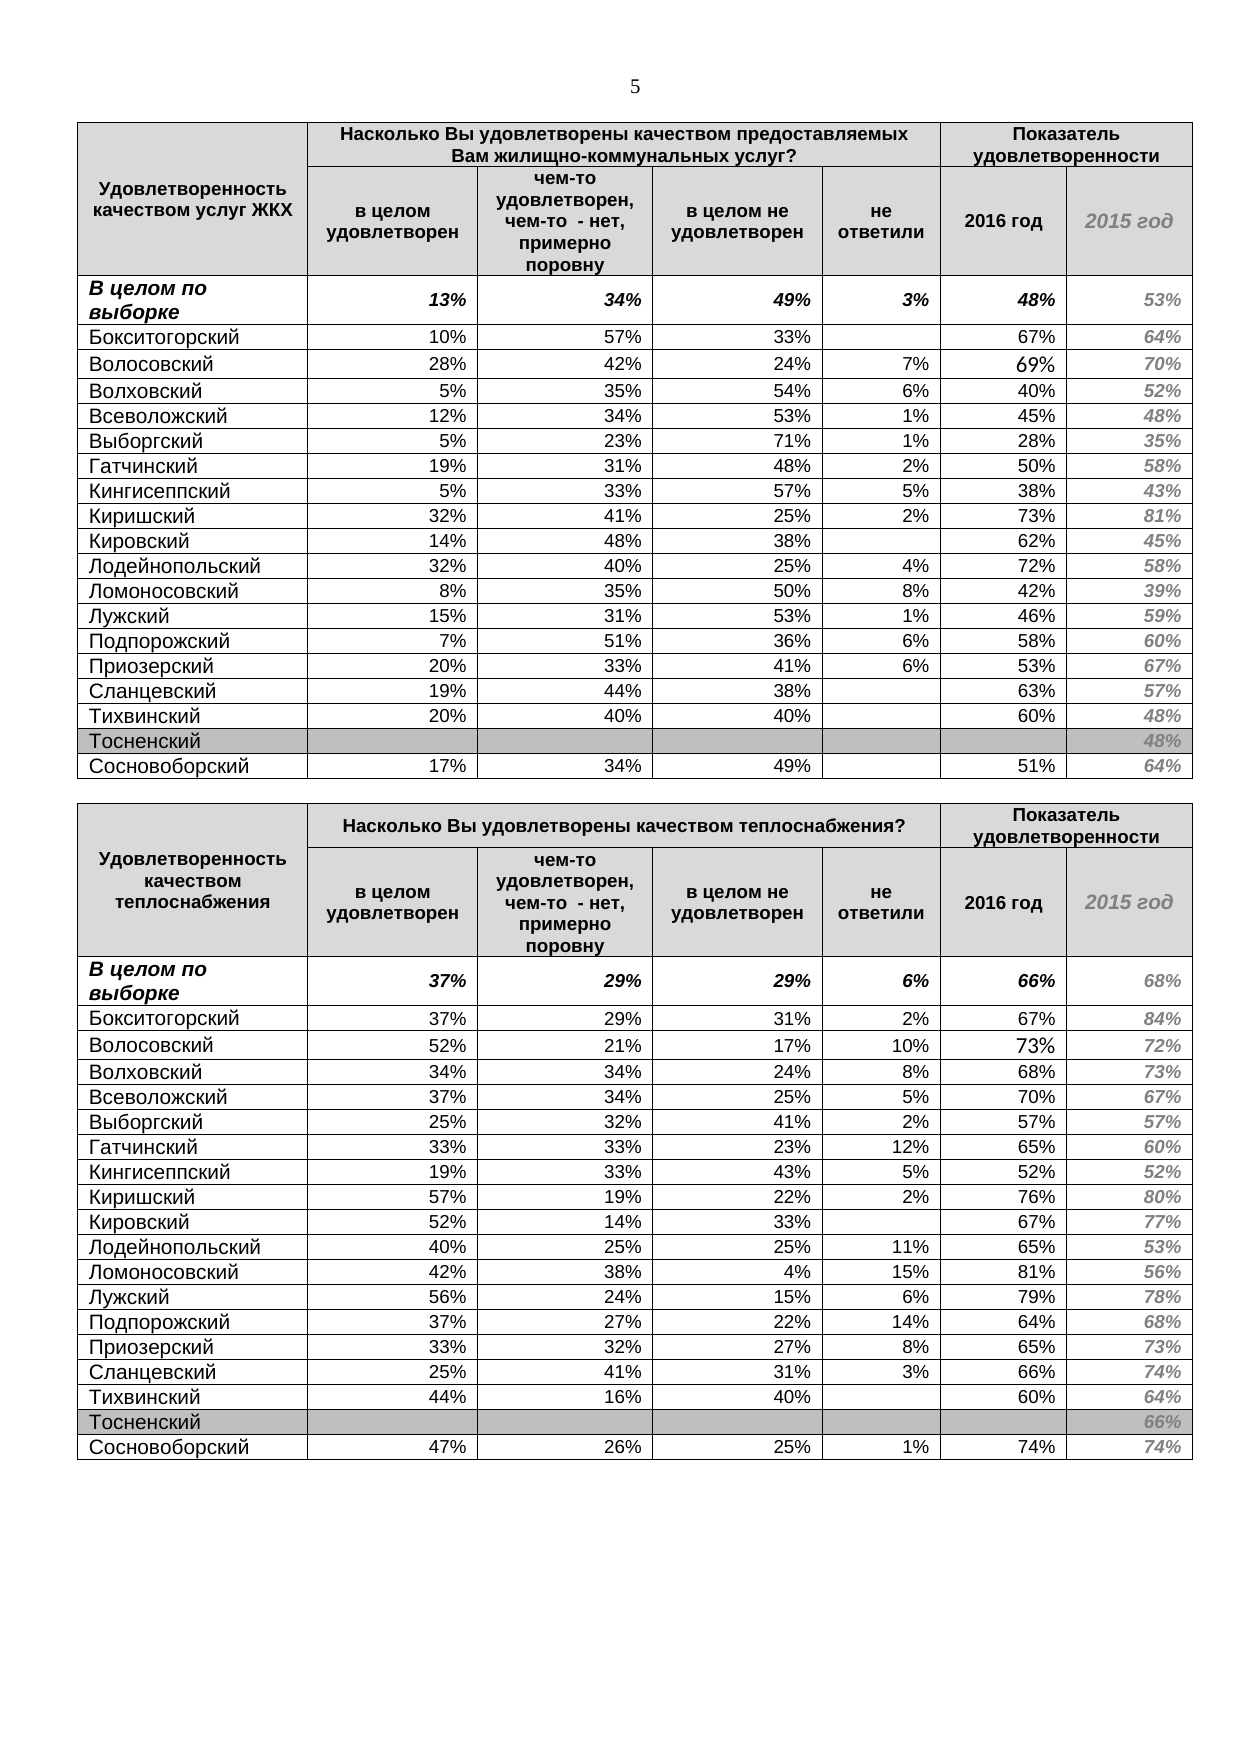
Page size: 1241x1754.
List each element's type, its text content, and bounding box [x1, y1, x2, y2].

table_cell 41% [478, 1360, 652, 1384]
table_cell 25% [653, 1085, 822, 1109]
table_cell 33% [653, 325, 822, 349]
table_cell 6% [823, 957, 940, 1005]
table_cell 16% [478, 1385, 652, 1409]
table_cell 24% [653, 350, 822, 378]
table_cell 8% [823, 1335, 940, 1359]
table_cell 15% [308, 604, 477, 628]
table_cell 34% [478, 1085, 652, 1109]
table_cell в целом удовлетворен [308, 167, 477, 275]
table_cell 5% [823, 1160, 940, 1184]
table_cell 2015 год [1067, 848, 1192, 956]
table_cell 8% [823, 579, 940, 603]
table_cell 40% [478, 554, 652, 578]
table_cell 3% [823, 1360, 940, 1384]
table_header Показатель удовлетворенности [941, 804, 1192, 847]
table_cell 42% [478, 350, 652, 378]
table_cell 34% [478, 1060, 652, 1084]
table_cell 51% [941, 754, 1066, 778]
table_cell 52% [308, 1210, 477, 1234]
table_cell 36% [653, 629, 822, 653]
table_cell 38% [653, 529, 822, 553]
table_cell 3% [823, 276, 940, 324]
table_cell Волховский [78, 379, 307, 403]
table_cell 53% [1067, 1235, 1192, 1259]
table_cell 20% [308, 704, 477, 728]
table_cell 52% [1067, 379, 1192, 403]
table_cell 37% [308, 1310, 477, 1334]
table_cell 43% [1067, 479, 1192, 503]
table_cell 17% [308, 754, 477, 778]
table_cell 73% [1067, 1060, 1192, 1084]
table_cell [308, 1410, 477, 1434]
table_cell 23% [653, 1135, 822, 1159]
table_cell 24% [653, 1060, 822, 1084]
table_cell 6% [823, 654, 940, 678]
table_cell 57% [1067, 1110, 1192, 1134]
table_cell 51% [478, 629, 652, 653]
table_cell 33% [478, 654, 652, 678]
table_cell 68% [1067, 1310, 1192, 1334]
table_cell 33% [653, 1210, 822, 1234]
table_cell 50% [653, 579, 822, 603]
table_cell 12% [823, 1135, 940, 1159]
table_cell 33% [478, 1135, 652, 1159]
table_cell 48% [1067, 404, 1192, 428]
table_cell 2015 год [1067, 167, 1192, 275]
table_cell 19% [308, 454, 477, 478]
table_cell 38% [941, 479, 1066, 503]
table_cell [823, 679, 940, 703]
table_cell 52% [308, 1031, 477, 1059]
table_cell 31% [653, 1360, 822, 1384]
table_cell 4% [823, 554, 940, 578]
table_cell 81% [941, 1260, 1066, 1284]
table_cell [823, 1385, 940, 1409]
table_cell Бокситогорский [78, 325, 307, 349]
table_cell 5% [308, 479, 477, 503]
table_cell Сланцевский [78, 679, 307, 703]
table_cell Всеволожский [78, 1085, 307, 1109]
table_cell 19% [478, 1185, 652, 1209]
table_cell В целом по выборке [78, 276, 307, 324]
table_cell 84% [1067, 1006, 1192, 1030]
table_cell 25% [653, 1235, 822, 1259]
table_cell 37% [308, 1085, 477, 1109]
table_cell 31% [478, 454, 652, 478]
table_cell 28% [941, 429, 1066, 453]
table_cell [823, 754, 940, 778]
table_cell 57% [308, 1185, 477, 1209]
table_cell 47% [308, 1435, 477, 1459]
table_cell 53% [941, 654, 1066, 678]
table_cell в целом удовлетворен [308, 848, 477, 956]
table_cell 60% [1067, 629, 1192, 653]
table_cell 57% [478, 325, 652, 349]
table_cell 48% [653, 454, 822, 478]
table_cell 53% [653, 604, 822, 628]
table_cell Лужский [78, 1285, 307, 1309]
table_cell 39% [1067, 579, 1192, 603]
table_cell 44% [308, 1385, 477, 1409]
table_cell 22% [653, 1310, 822, 1334]
table_cell 5% [308, 429, 477, 453]
table_cell 35% [478, 379, 652, 403]
table_header Удовлетворенность качеством теплоснабжения [78, 804, 307, 956]
table_cell Волховский [78, 1060, 307, 1084]
table_cell 33% [308, 1135, 477, 1159]
table_cell 72% [1067, 1031, 1192, 1059]
table_cell 80% [1067, 1185, 1192, 1209]
table_cell 63% [941, 679, 1066, 703]
table_cell 64% [1067, 754, 1192, 778]
table_cell 2% [823, 454, 940, 478]
table_cell [941, 1410, 1066, 1434]
table_cell чем-то удовлетворен, чем-то - нет, примерно поровну [478, 167, 652, 275]
table_cell 54% [653, 379, 822, 403]
table_cell 2% [823, 1185, 940, 1209]
table_cell 41% [653, 654, 822, 678]
table_cell [823, 729, 940, 753]
table_cell 34% [308, 1060, 477, 1084]
table_cell 78% [1067, 1285, 1192, 1309]
table_cell 67% [1067, 1085, 1192, 1109]
table_cell Киришский [78, 1185, 307, 1209]
table_cell 31% [653, 1006, 822, 1030]
table_cell 67% [941, 1210, 1066, 1234]
table_cell 49% [653, 276, 822, 324]
table_cell 70% [941, 1085, 1066, 1109]
table_cell Тосненский [78, 729, 307, 753]
table_cell 43% [653, 1160, 822, 1184]
table_cell 68% [941, 1060, 1066, 1084]
table_cell 22% [653, 1185, 822, 1209]
table_cell Подпорожский [78, 629, 307, 653]
table_cell Выборгский [78, 429, 307, 453]
table_cell 73% [1067, 1335, 1192, 1359]
table_header Насколько Вы удовлетворены качеством теплоснабжения? [308, 804, 940, 847]
table_cell Гатчинский [78, 454, 307, 478]
table_cell 49% [653, 754, 822, 778]
table_cell 8% [308, 579, 477, 603]
table_cell 46% [941, 604, 1066, 628]
table_cell 38% [478, 1260, 652, 1284]
table_cell [823, 1410, 940, 1434]
table_cell 38% [653, 679, 822, 703]
table_cell 2016 год [941, 167, 1066, 275]
table_cell 2% [823, 1110, 940, 1134]
table_cell 34% [478, 276, 652, 324]
table_cell 19% [308, 679, 477, 703]
table_cell [823, 1210, 940, 1234]
table_cell Выборгский [78, 1110, 307, 1134]
table_cell 81% [1067, 504, 1192, 528]
table_cell 64% [1067, 325, 1192, 349]
table_cell [653, 1410, 822, 1434]
table_cell 65% [941, 1335, 1066, 1359]
table_cell Сосновоборский [78, 1435, 307, 1459]
table_cell 6% [823, 1285, 940, 1309]
table_cell 71% [653, 429, 822, 453]
table_cell Сосновоборский [78, 754, 307, 778]
table_cell Подпорожский [78, 1310, 307, 1334]
table_cell 34% [478, 404, 652, 428]
table_cell 25% [478, 1235, 652, 1259]
table_cell 41% [653, 1110, 822, 1134]
table_cell 74% [1067, 1435, 1192, 1459]
table_cell 29% [478, 1006, 652, 1030]
table_cell 64% [1067, 1385, 1192, 1409]
table_cell 53% [1067, 276, 1192, 324]
table_cell Лодейнопольский [78, 1235, 307, 1259]
table_cell 76% [941, 1185, 1066, 1209]
table_cell 58% [941, 629, 1066, 653]
table_cell 1% [823, 429, 940, 453]
table_cell 68% [1067, 957, 1192, 1005]
table_cell Ломоносовский [78, 579, 307, 603]
table_cell Тихвинский [78, 704, 307, 728]
table_cell 56% [308, 1285, 477, 1309]
table_cell 72% [941, 554, 1066, 578]
table_cell [478, 729, 652, 753]
table_cell 28% [308, 350, 477, 378]
table_cell 32% [308, 504, 477, 528]
table_cell [823, 704, 940, 728]
table_cell в целом не удовлетворен [653, 167, 822, 275]
table_cell 57% [1067, 679, 1192, 703]
table_cell 7% [308, 629, 477, 653]
table_cell 66% [941, 1360, 1066, 1384]
table_cell 40% [478, 704, 652, 728]
table_cell 70% [1067, 350, 1192, 378]
table_cell 56% [1067, 1260, 1192, 1284]
table_cell 40% [653, 704, 822, 728]
table_cell 14% [823, 1310, 940, 1334]
table_cell 60% [1067, 1135, 1192, 1159]
table_cell [478, 1410, 652, 1434]
table_cell 17% [653, 1031, 822, 1059]
table_cell Кингисеппский [78, 1160, 307, 1184]
table_cell 31% [478, 604, 652, 628]
table_cell 64% [941, 1310, 1066, 1334]
table_cell 13% [308, 276, 477, 324]
table_cell 58% [1067, 554, 1192, 578]
table_cell 35% [1067, 429, 1192, 453]
table_cell 5% [823, 1085, 940, 1109]
table_cell 60% [941, 1385, 1066, 1409]
table_cell 41% [478, 504, 652, 528]
table_cell 42% [941, 579, 1066, 603]
table_cell Киришский [78, 504, 307, 528]
table_header Насколько Вы удовлетворены качеством предоставляемых Вам жилищно-коммунальных услуг? [308, 123, 940, 166]
table_cell 2% [823, 504, 940, 528]
table_cell 67% [1067, 654, 1192, 678]
table_cell 32% [478, 1110, 652, 1134]
table_cell 37% [308, 957, 477, 1005]
table_cell 23% [478, 429, 652, 453]
table_cell 48% [1067, 704, 1192, 728]
table_cell 40% [941, 379, 1066, 403]
table_cell 29% [653, 957, 822, 1005]
table_cell 29% [478, 957, 652, 1005]
table_cell 65% [941, 1235, 1066, 1259]
table_cell 14% [308, 529, 477, 553]
table_cell 57% [941, 1110, 1066, 1134]
table_cell 1% [823, 1435, 940, 1459]
table_cell 33% [478, 1160, 652, 1184]
table_cell 57% [653, 479, 822, 503]
table_cell 1% [823, 604, 940, 628]
table_cell 2016 год [941, 848, 1066, 956]
table_cell 59% [1067, 604, 1192, 628]
table_cell Кингисеппский [78, 479, 307, 503]
table_cell Бокситогорский [78, 1006, 307, 1030]
table_cell 58% [1067, 454, 1192, 478]
table_header Удовлетворенность качеством услуг ЖКХ [78, 123, 307, 275]
table_cell 21% [478, 1031, 652, 1059]
table_cell 48% [941, 276, 1066, 324]
table_cell Лодейнопольский [78, 554, 307, 578]
table_cell 25% [653, 554, 822, 578]
table_cell 32% [478, 1335, 652, 1359]
table_cell 69% [941, 350, 1066, 378]
table_cell Ломоносовский [78, 1260, 307, 1284]
table_cell 5% [308, 379, 477, 403]
table_cell 42% [308, 1260, 477, 1284]
table_cell 20% [308, 654, 477, 678]
table_cell Тихвинский [78, 1385, 307, 1409]
table_cell 44% [478, 679, 652, 703]
table_cell 5% [823, 479, 940, 503]
table_cell 26% [478, 1435, 652, 1459]
table_cell 40% [653, 1385, 822, 1409]
table_cell 11% [823, 1235, 940, 1259]
table_cell чем-то удовлетворен, чем-то - нет, примерно поровну [478, 848, 652, 956]
table_cell 2% [823, 1006, 940, 1030]
table_cell 48% [478, 529, 652, 553]
table_cell [823, 529, 940, 553]
table_cell 45% [1067, 529, 1192, 553]
table_cell 4% [653, 1260, 822, 1284]
table_cell Приозерский [78, 654, 307, 678]
table_cell 10% [308, 325, 477, 349]
table_cell 33% [478, 479, 652, 503]
table_cell 50% [941, 454, 1066, 478]
table_cell Кировский [78, 529, 307, 553]
table_cell 45% [941, 404, 1066, 428]
table_cell 7% [823, 350, 940, 378]
table_cell 8% [823, 1060, 940, 1084]
table_cell Волосовский [78, 1031, 307, 1059]
table_cell не ответили [823, 848, 940, 956]
table_cell 67% [941, 325, 1066, 349]
table_cell 25% [308, 1110, 477, 1134]
table_cell [941, 729, 1066, 753]
table_cell 62% [941, 529, 1066, 553]
table_cell 19% [308, 1160, 477, 1184]
table_cell 65% [941, 1135, 1066, 1159]
table_cell 37% [308, 1006, 477, 1030]
table_cell Лужский [78, 604, 307, 628]
table_cell 15% [823, 1260, 940, 1284]
table_cell 27% [478, 1310, 652, 1334]
table_cell 79% [941, 1285, 1066, 1309]
table_cell 1% [823, 404, 940, 428]
table_cell [823, 325, 940, 349]
table_cell 53% [653, 404, 822, 428]
table_cell 10% [823, 1031, 940, 1059]
table_cell 52% [941, 1160, 1066, 1184]
table_cell 15% [653, 1285, 822, 1309]
table_cell 66% [941, 957, 1066, 1005]
table_cell 35% [478, 579, 652, 603]
table_cell 14% [478, 1210, 652, 1234]
table_cell 24% [478, 1285, 652, 1309]
table_cell 73% [941, 1031, 1066, 1059]
table_cell Гатчинский [78, 1135, 307, 1159]
table_cell 48% [1067, 729, 1192, 753]
table_cell 33% [308, 1335, 477, 1359]
table_cell 77% [1067, 1210, 1192, 1234]
table_cell 32% [308, 554, 477, 578]
table_cell 52% [1067, 1160, 1192, 1184]
table_cell 60% [941, 704, 1066, 728]
table_cell 34% [478, 754, 652, 778]
table_cell 73% [941, 504, 1066, 528]
table_cell 12% [308, 404, 477, 428]
table_cell Кировский [78, 1210, 307, 1234]
table_cell 40% [308, 1235, 477, 1259]
table_cell Сланцевский [78, 1360, 307, 1384]
table_cell 74% [1067, 1360, 1192, 1384]
table_cell 6% [823, 379, 940, 403]
table_cell Тосненский [78, 1410, 307, 1434]
table_cell в целом не удовлетворен [653, 848, 822, 956]
table_cell 67% [941, 1006, 1066, 1030]
table_cell 25% [653, 504, 822, 528]
table_cell 27% [653, 1335, 822, 1359]
table_cell не ответили [823, 167, 940, 275]
table_cell [653, 729, 822, 753]
table_cell Волосовский [78, 350, 307, 378]
table_cell 6% [823, 629, 940, 653]
table_cell В целом по выборке [78, 957, 307, 1005]
table_header Показатель удовлетворенности [941, 123, 1192, 166]
table_cell 66% [1067, 1410, 1192, 1434]
table_cell Приозерский [78, 1335, 307, 1359]
table_cell 25% [308, 1360, 477, 1384]
table_cell 74% [941, 1435, 1066, 1459]
table_cell [308, 729, 477, 753]
table_cell 25% [653, 1435, 822, 1459]
table_cell Всеволожский [78, 404, 307, 428]
